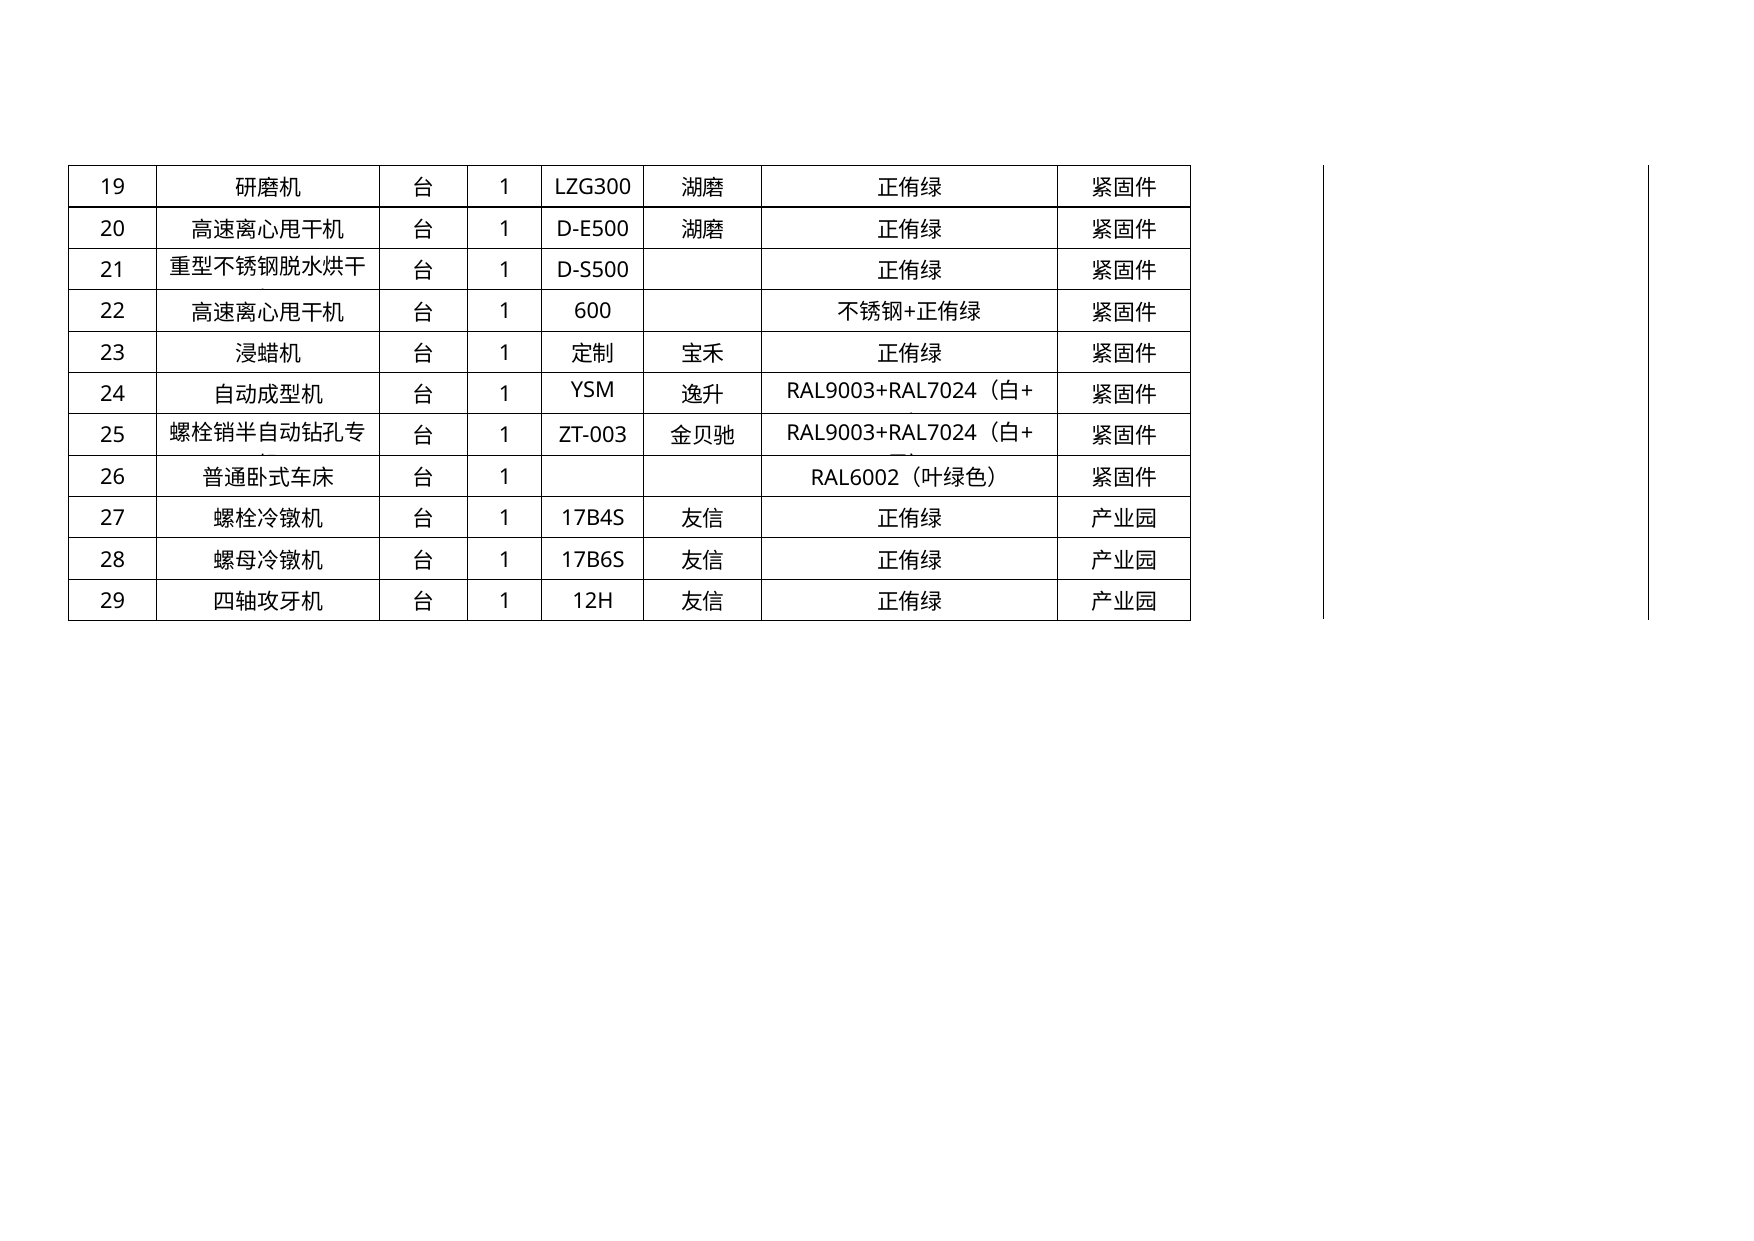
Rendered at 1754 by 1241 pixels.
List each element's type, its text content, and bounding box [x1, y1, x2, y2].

table_cell 紧固件 [1058, 290, 1190, 331]
table_cell 25 [69, 414, 156, 454]
table_cell 金贝驰 [644, 414, 761, 454]
table_cell RAL9003+RAL7024（白+黑） [762, 414, 1057, 454]
table_cell RAL9003+RAL7024（白+黑） [762, 373, 1057, 413]
table_cell 研磨机 [157, 166, 379, 206]
table_cell 台 [380, 166, 467, 206]
table_cell 台 [380, 290, 467, 331]
table_cell 紧固件 [1058, 456, 1190, 496]
table_cell 正侑绿 [762, 497, 1057, 537]
table_cell 1 [468, 166, 541, 206]
table_cell 1 [468, 580, 541, 620]
table_cell 正侑绿 [762, 208, 1057, 248]
table_cell 台 [380, 249, 467, 289]
table_cell 12H [542, 580, 643, 620]
table_cell 1 [468, 290, 541, 331]
table_cell D-S500 [542, 249, 643, 289]
table_cell 1 [468, 538, 541, 579]
table_cell 湖磨 [644, 208, 761, 248]
table_cell 螺栓冷镦机 [157, 497, 379, 537]
table_cell 26 [69, 456, 156, 496]
table_cell 1 [468, 208, 541, 248]
table_cell 台 [380, 456, 467, 496]
table_cell 20 [69, 208, 156, 248]
table_cell 台 [380, 538, 467, 579]
table_cell 普通卧式车床 [157, 456, 379, 496]
table_cell 21 [69, 249, 156, 289]
table_cell RAL6002（叶绿色） [762, 456, 1057, 496]
table_cell 四轴攻牙机 [157, 580, 379, 620]
table_cell 17B6S [542, 538, 643, 579]
table_cell [644, 290, 761, 331]
table_cell 重型不锈钢脱水烘干机 [157, 249, 379, 289]
table_cell 台 [380, 208, 467, 248]
table_cell 台 [380, 580, 467, 620]
table_cell 正侑绿 [762, 538, 1057, 579]
table_cell 高速离心甩干机 [157, 208, 379, 248]
table_cell 正侑绿 [762, 249, 1057, 289]
table_cell ZT-003 [542, 414, 643, 454]
table_cell 紧固件 [1058, 332, 1190, 372]
table_cell 宝禾 [644, 332, 761, 372]
table_cell 螺栓销半自动钻孔专机 [157, 414, 379, 454]
table_cell 高速离心甩干机 [157, 290, 379, 331]
table_cell [542, 456, 643, 496]
table_cell 23 [69, 332, 156, 372]
table_cell 逸升 [644, 373, 761, 413]
table_cell 产业园 [1058, 580, 1190, 620]
table_cell 24 [69, 373, 156, 413]
table_cell 22 [69, 290, 156, 331]
table_cell 产业园 [1058, 497, 1190, 537]
table_cell 紧固件 [1058, 249, 1190, 289]
table_cell 浸蜡机 [157, 332, 379, 372]
table_cell 不锈钢+正侑绿 [762, 290, 1057, 331]
table_cell 紧固件 [1058, 166, 1190, 206]
table_cell LZG300 [542, 166, 643, 206]
table_cell 台 [380, 332, 467, 372]
table_cell 1 [468, 456, 541, 496]
table_cell 台 [380, 414, 467, 454]
table_cell [644, 249, 761, 289]
table_cell D-E500 [542, 208, 643, 248]
table_cell 19 [69, 166, 156, 206]
table_cell 正侑绿 [762, 166, 1057, 206]
table_cell [644, 456, 761, 496]
table_cell 600 [542, 290, 643, 331]
table_cell 紧固件 [1058, 373, 1190, 413]
table_cell 台 [380, 497, 467, 537]
table_cell 自动成型机 [157, 373, 379, 413]
table_cell 正侑绿 [762, 580, 1057, 620]
table_cell 台 [380, 373, 467, 413]
table_cell 湖磨 [644, 166, 761, 206]
table_cell 紧固件 [1058, 208, 1190, 248]
table_cell 28 [69, 538, 156, 579]
table_cell 正侑绿 [762, 332, 1057, 372]
table_cell 1 [468, 414, 541, 454]
table_cell 1 [468, 497, 541, 537]
table_cell YSM CNC-39T [542, 373, 643, 413]
table_cell 友信 [644, 497, 761, 537]
table_cell 产业园 [1058, 538, 1190, 579]
table_cell 友信 [644, 538, 761, 579]
table_cell 17B4S [542, 497, 643, 537]
table_cell 29 [69, 580, 156, 620]
table_cell 紧固件 [1058, 414, 1190, 454]
table_cell 1 [468, 373, 541, 413]
table_cell 1 [468, 249, 541, 289]
table_cell 友信 [644, 580, 761, 620]
table_cell 定制 [542, 332, 643, 372]
table_cell 1 [468, 332, 541, 372]
table_cell 螺母冷镦机 [157, 538, 379, 579]
table_cell 27 [69, 497, 156, 537]
